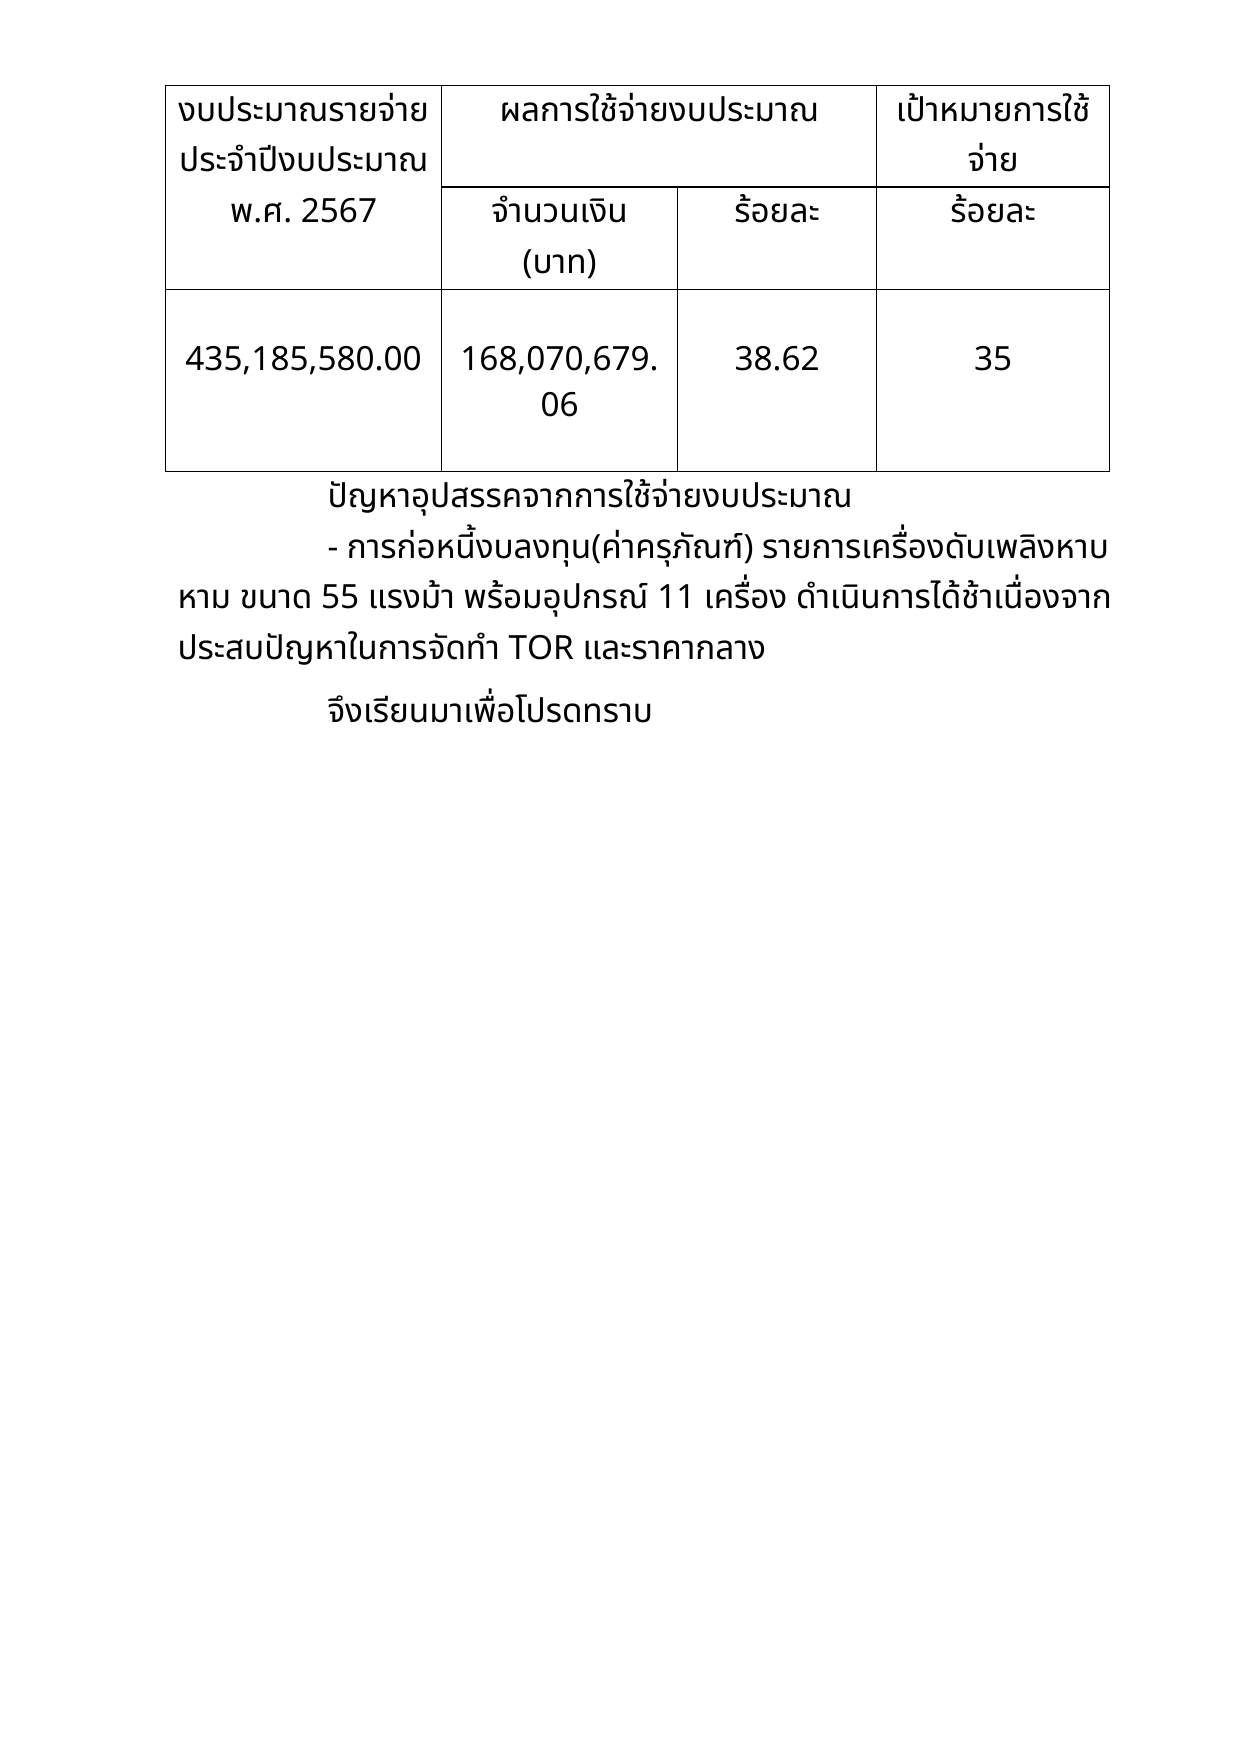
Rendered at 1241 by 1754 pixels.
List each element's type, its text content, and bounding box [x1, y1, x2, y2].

table_cell 35 [877, 290, 1109, 471]
table_header เป้าหมายการใช้จ่าย [877, 86, 1109, 186]
text ปัญหาอุปสรรคจากการใช้จ่ายงบประมาณ [177, 89, 1122, 523]
table_cell ร้อยละ [877, 188, 1109, 288]
table_cell 168,070,679.06 [442, 290, 677, 471]
table_cell 38.62 [678, 290, 876, 471]
table_cell ร้อยละ [678, 188, 876, 288]
table_header งบประมาณรายจ่ายประจำปีงบประมาณ พ.ศ. 2567 [166, 86, 441, 288]
table_header ผลการใช้จ่ายงบประมาณ [442, 86, 876, 186]
text จึงเรียนมาเพื่อโปรดทราบ [177, 687, 1122, 737]
table_cell 435,185,580.00 [166, 290, 441, 471]
text - การก่อหนี้งบลงทุน(ค่าครุภัณฑ์) รายการเครื่องดับเพลิงหาบหาม ขนาด 55 แรงม้า พร้อมอุปกรณ์ 11 เครื่อง ดำเนินการได้ช้าเนื่องจากประสบปัญหาในการจัดทำ TOR และราคากลาง [177, 523, 1122, 674]
table_cell จำนวนเงิน (บาท) [442, 188, 677, 288]
